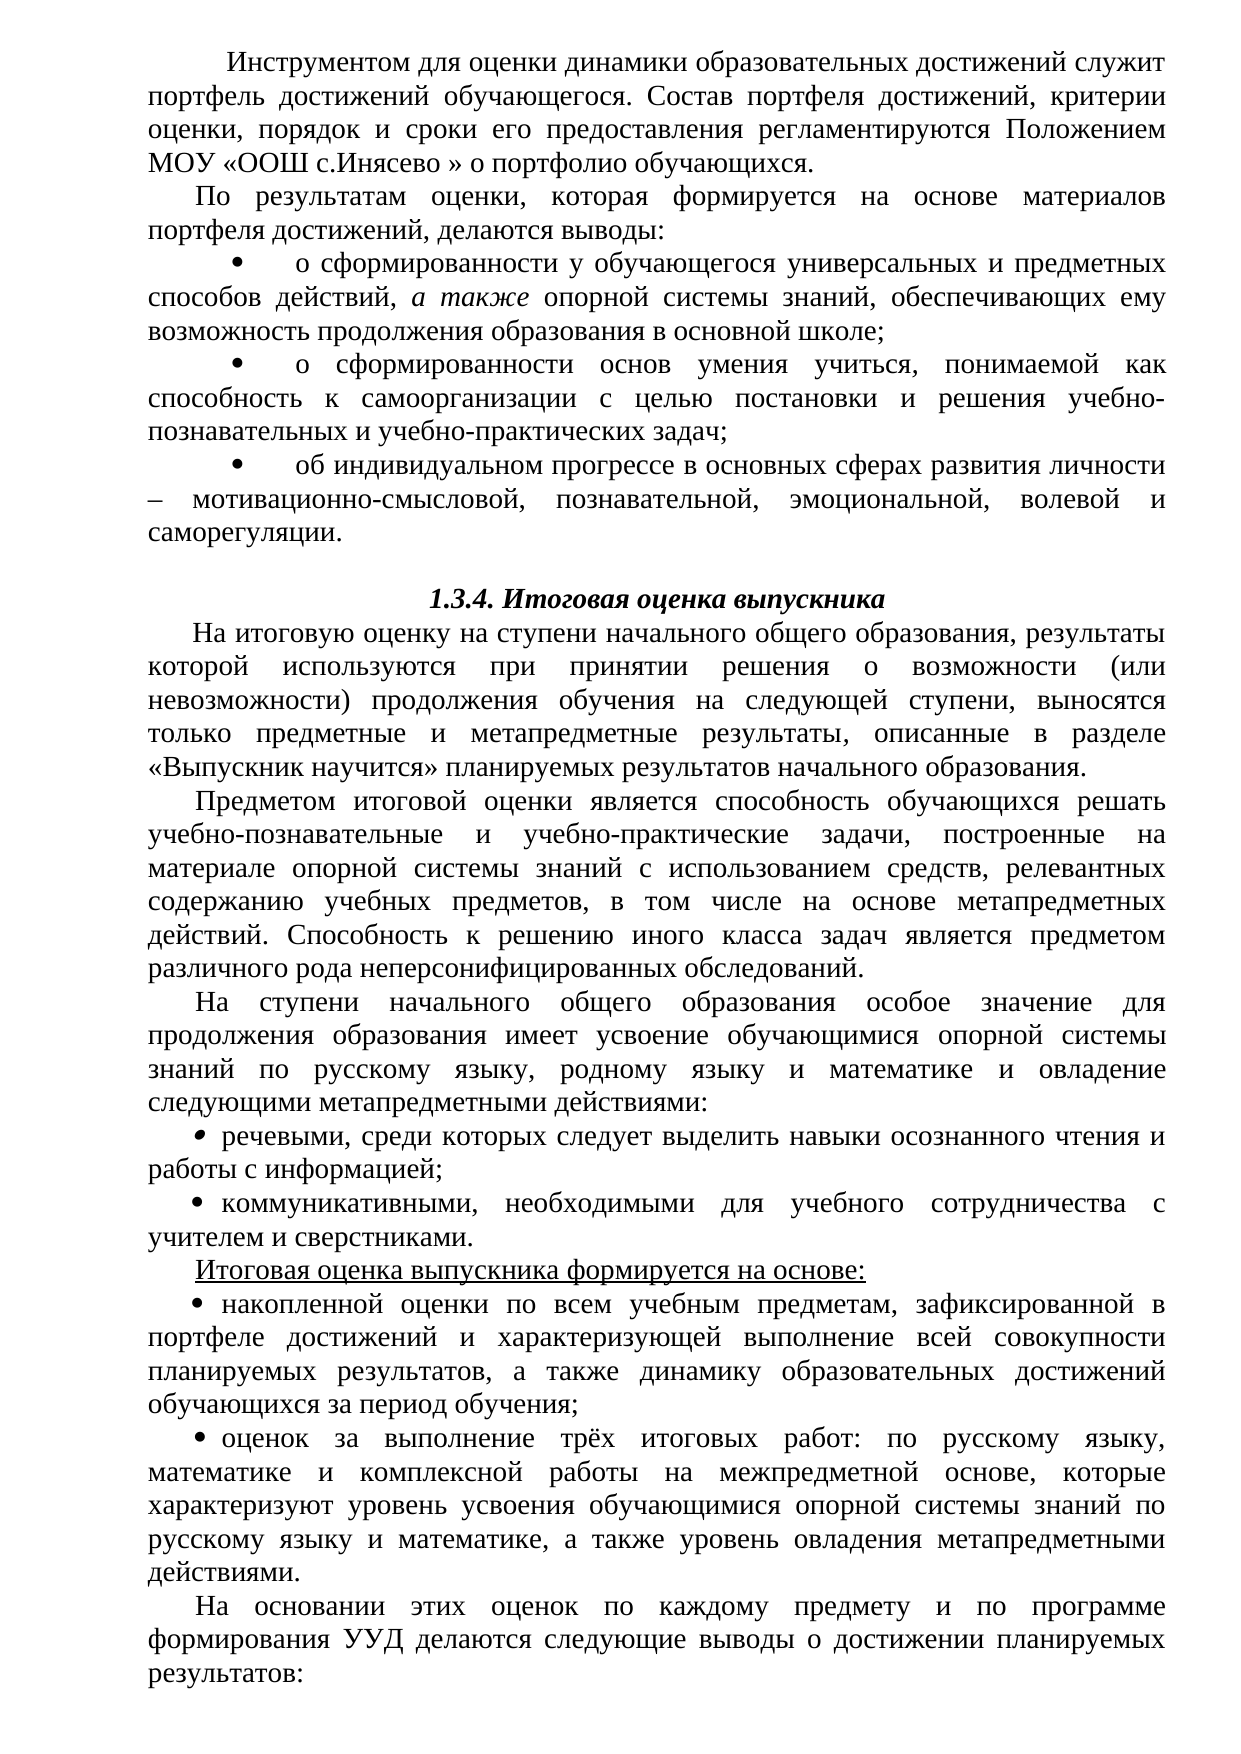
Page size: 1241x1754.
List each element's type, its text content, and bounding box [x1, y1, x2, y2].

text Итоговая оценка выпускника формируется на основе: [148, 1252, 1167, 1286]
list об индивидуальном прогрессе в основных сферах развития личности – мотивационно-смысловой, познавательной, эмоциональной, волевой и саморегуляции. [148, 447, 1167, 548]
text На ступени начального общего образования особое значение для продолжения образования имеет усвоение обучающимися опорной системы знаний по русскому языку, родному языку и математике и овладение следующими метапредметными действиями: [148, 984, 1167, 1118]
list накопленной оценки по всем учебным предметам, зафиксированной в портфеле достижений и характеризующей выполнение всей совокупности планируемых результатов, а также динамику образовательных достижений обучающихся за период обучения; [148, 1286, 1167, 1420]
list оценок за выполнение трёх итоговых работ: по русскому языку, математике и комплексной работы на межпредметной основе, которые характеризуют уровень усвоения обучающимися опорной системы знаний по русскому языку и математике, а также уровень овладения метапредметными действиями. [148, 1420, 1167, 1588]
text 1.3.4. Итоговая оценка выпускника [148, 581, 1167, 615]
list о сформированности основ умения учиться, понимаемой как способность к самоорганизации с целью постановки и решения учебно-познавательных и учебно-практических задач; [148, 346, 1167, 447]
text Предметом итоговой оценки является способность обучающихся решать учебно-познавательные и учебно-практические задачи, построенные на материале опорной системы знаний с использованием средств, релевантных содержанию учебных предметов, в том числе на основе метапредметных действий. Способность к решению иного класса задач является предметом различного рода неперсонифицированных обследований. [148, 783, 1167, 984]
list коммуникативными, необходимыми для учебного сотрудничества с учителем и сверстниками. [148, 1185, 1167, 1252]
text Инструментом для оценки динамики образовательных достижений служит портфель достижений обучающегося. Состав портфеля достижений, критерии оценки, порядок и сроки его предоставления регламентируются Положением МОУ «ООШ с.Инясево » о портфолио обучающихся. [148, 44, 1167, 178]
list речевыми, среди которых следует выделить навыки осознанного чтения и работы с информацией; [148, 1118, 1167, 1185]
list о сформированности у обучающегося универсальных и предметных способов действий, а также опорной системы знаний, обеспечивающих ему возможность продолжения образования в основной школе; [148, 246, 1167, 346]
text На основании этих оценок по каждому предмету и по программе формирования УУД делаются следующие выводы о достижении планируемых результатов: [148, 1588, 1167, 1689]
text На итоговую оценку на ступени начального общего образования, результаты которой используются при принятии решения о возможности (или невозможности) продолжения обучения на следующей ступени, выносятся только предметные и метапредметные результаты, описанные в разделе «Выпускник научится» планируемых результатов начального образования. [148, 615, 1167, 783]
text По результатам оценки, которая формируется на основе материалов портфеля достижений, делаются выводы: [148, 178, 1167, 246]
